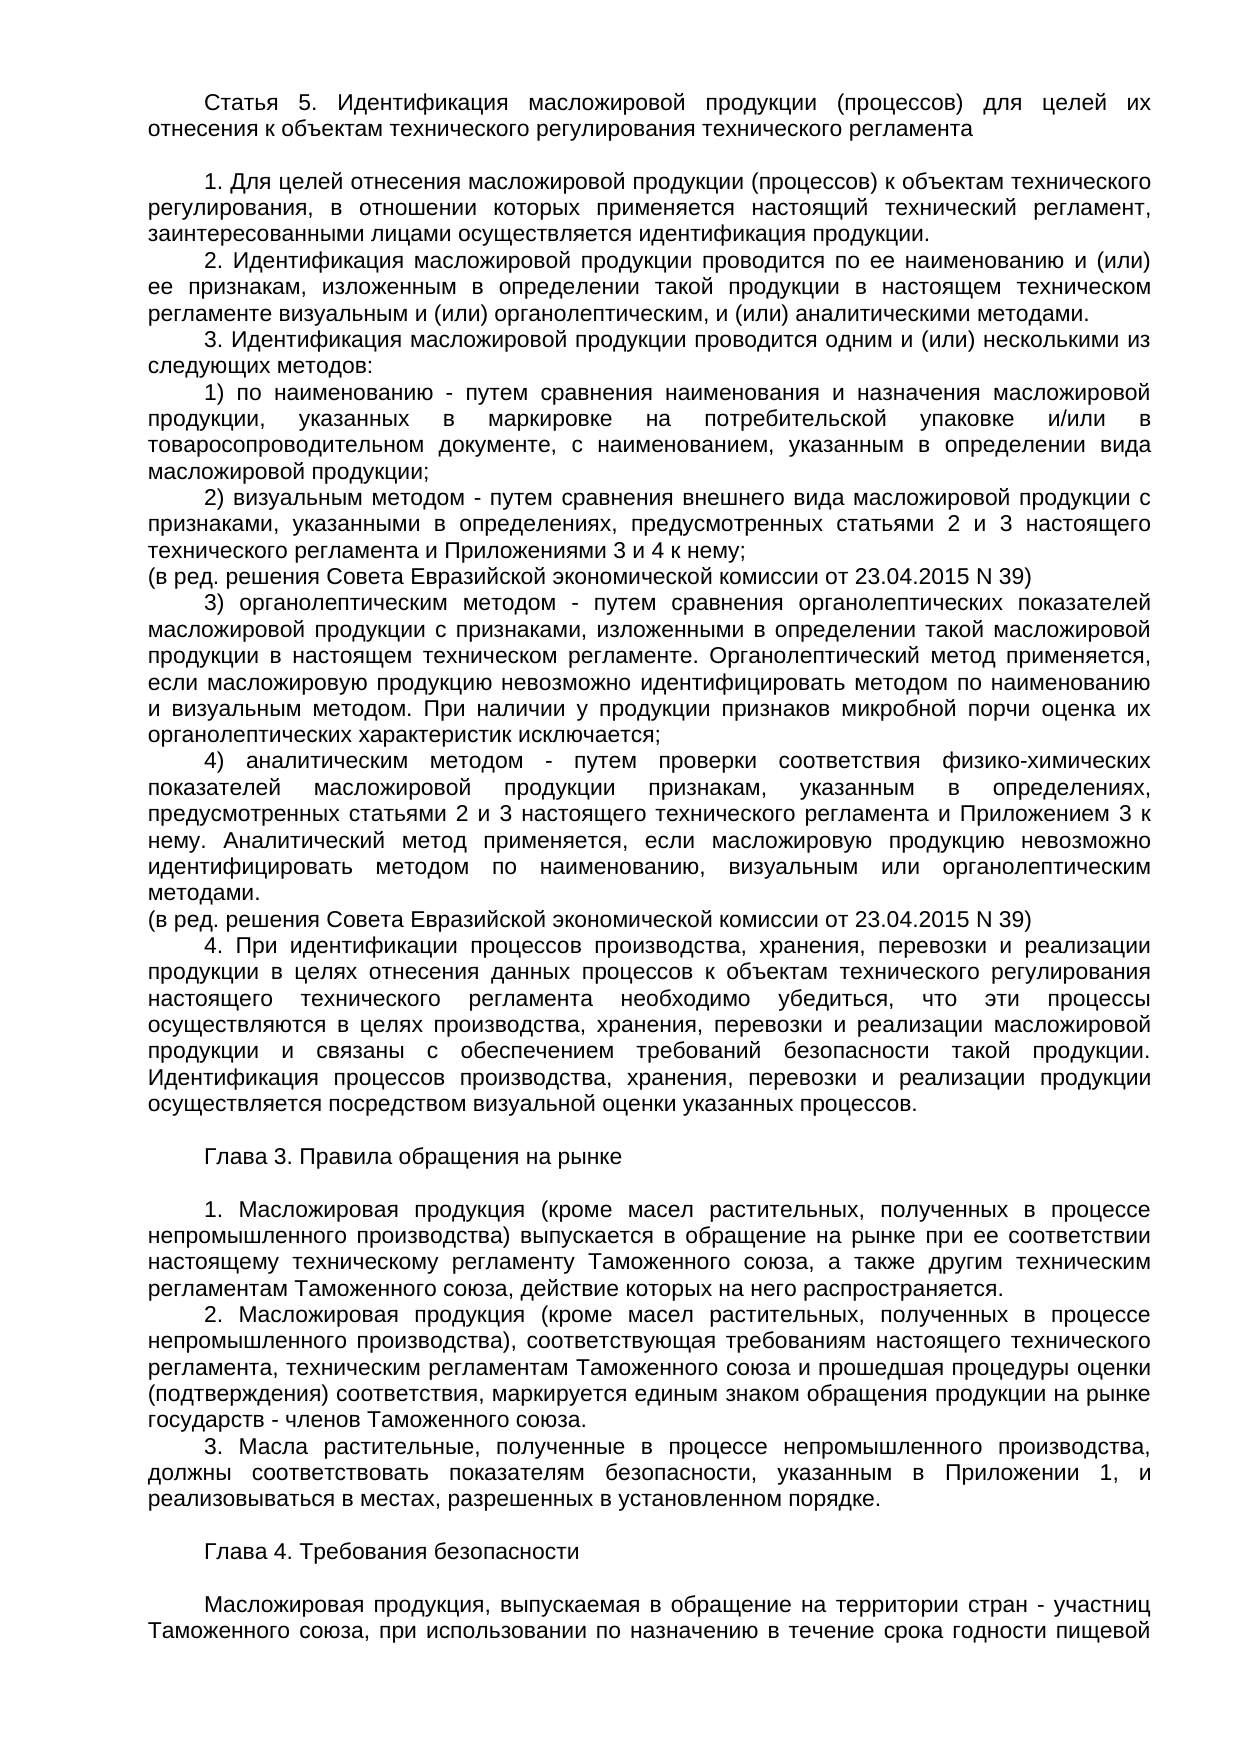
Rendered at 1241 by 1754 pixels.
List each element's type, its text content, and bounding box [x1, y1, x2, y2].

text 2. Масложировая продукция (кроме масел растительных, полученных в процессе непромышленного производства), соответствующая требованиям настоящего технического регламента, техническим регламентам Таможенного союза и прошедшая процедуры оценки (подтверждения) соответствия, маркируется единым знаком обращения продукции на рынке государств - членов Таможенного союза. [148, 1301, 1152, 1433]
text (в ред. решения Совета Евразийской экономической комиссии от 23.04.2015 N 39) [148, 906, 1152, 932]
text Глава 3. Правила обращения на рынке [148, 1143, 1152, 1169]
text 3. Масла растительные, полученные в процессе непромышленного производства, должны соответствовать показателям безопасности, указанным в Приложении 1, и реализовываться в местах, разрешенных в установленном порядке. [148, 1433, 1152, 1512]
text 1. Масложировая продукция (кроме масел растительных, полученных в процессе непромышленного производства) выпускается в обращение на рынке при ее соответствии настоящему техническому регламенту Таможенного союза, а также другим техническим регламентам Таможенного союза, действие которых на него распространяется. [148, 1196, 1152, 1301]
text 4. При идентификации процессов производства, хранения, перевозки и реализации продукции в целях отнесения данных процессов к объектам технического регулирования настоящего технического регламента необходимо убедиться, что эти процессы осуществляются в целях производства, хранения, перевозки и реализации масложировой продукции и связаны с обеспечением требований безопасности такой продукции. Идентификация процессов производства, хранения, перевозки и реализации продукции осуществляется посредством визуальной оценки указанных процессов. [148, 932, 1152, 1116]
text 1) по наименованию - путем сравнения наименования и назначения масложировой продукции, указанных в маркировке на потребительской упаковке и/или в товаросопроводительном документе, с наименованием, указанным в определении вида масложировой продукции; [148, 378, 1152, 484]
text 3. Идентификация масложировой продукции проводится одним и (или) несколькими из следующих методов: [148, 326, 1152, 378]
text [148, 1591, 1152, 1643]
text Глава 4. Требования безопасности [148, 1538, 1152, 1564]
text 2. Идентификация масложировой продукции проводится по ее наименованию и (или) ее признакам, изложенным в определении такой продукции в настоящем техническом регламенте визуальным и (или) органолептическим, и (или) аналитическими методами. [148, 247, 1152, 326]
text 4) аналитическим методом - путем проверки соответствия физико-химических показателей масложировой продукции признакам, указанным в определениях, предусмотренных статьями 2 и 3 настоящего технического регламента и Приложением 3 к нему. Аналитический метод применяется, если масложировую продукцию невозможно идентифицировать методом по наименованию, визуальным или органолептическим методами. [148, 747, 1152, 906]
text (в ред. решения Совета Евразийской экономической комиссии от 23.04.2015 N 39) [148, 563, 1152, 589]
text 1. Для целей отнесения масложировой продукции (процессов) к объектам технического регулирования, в отношении которых применяется настоящий технический регламент, заинтересованными лицами осуществляется идентификация продукции. [148, 168, 1152, 247]
text 3) органолептическим методом - путем сравнения органолептических показателей масложировой продукции с признаками, изложенными в определении такой масложировой продукции в настоящем техническом регламенте. Органолептический метод применяется, если масложировую продукцию невозможно идентифицировать методом по наименованию и визуальным методом. При наличии у продукции признаков микробной порчи оценка их органолептических характеристик исключается; [148, 589, 1152, 747]
text Статья 5. Идентификация масложировой продукции (процессов) для целей их отнесения к объектам технического регулирования технического регламента [148, 89, 1152, 141]
text 2) визуальным методом - путем сравнения внешнего вида масложировой продукции с признаками, указанными в определениях, предусмотренных статьями 2 и 3 настоящего технического регламента и Приложениями 3 и 4 к нему; [148, 484, 1152, 563]
